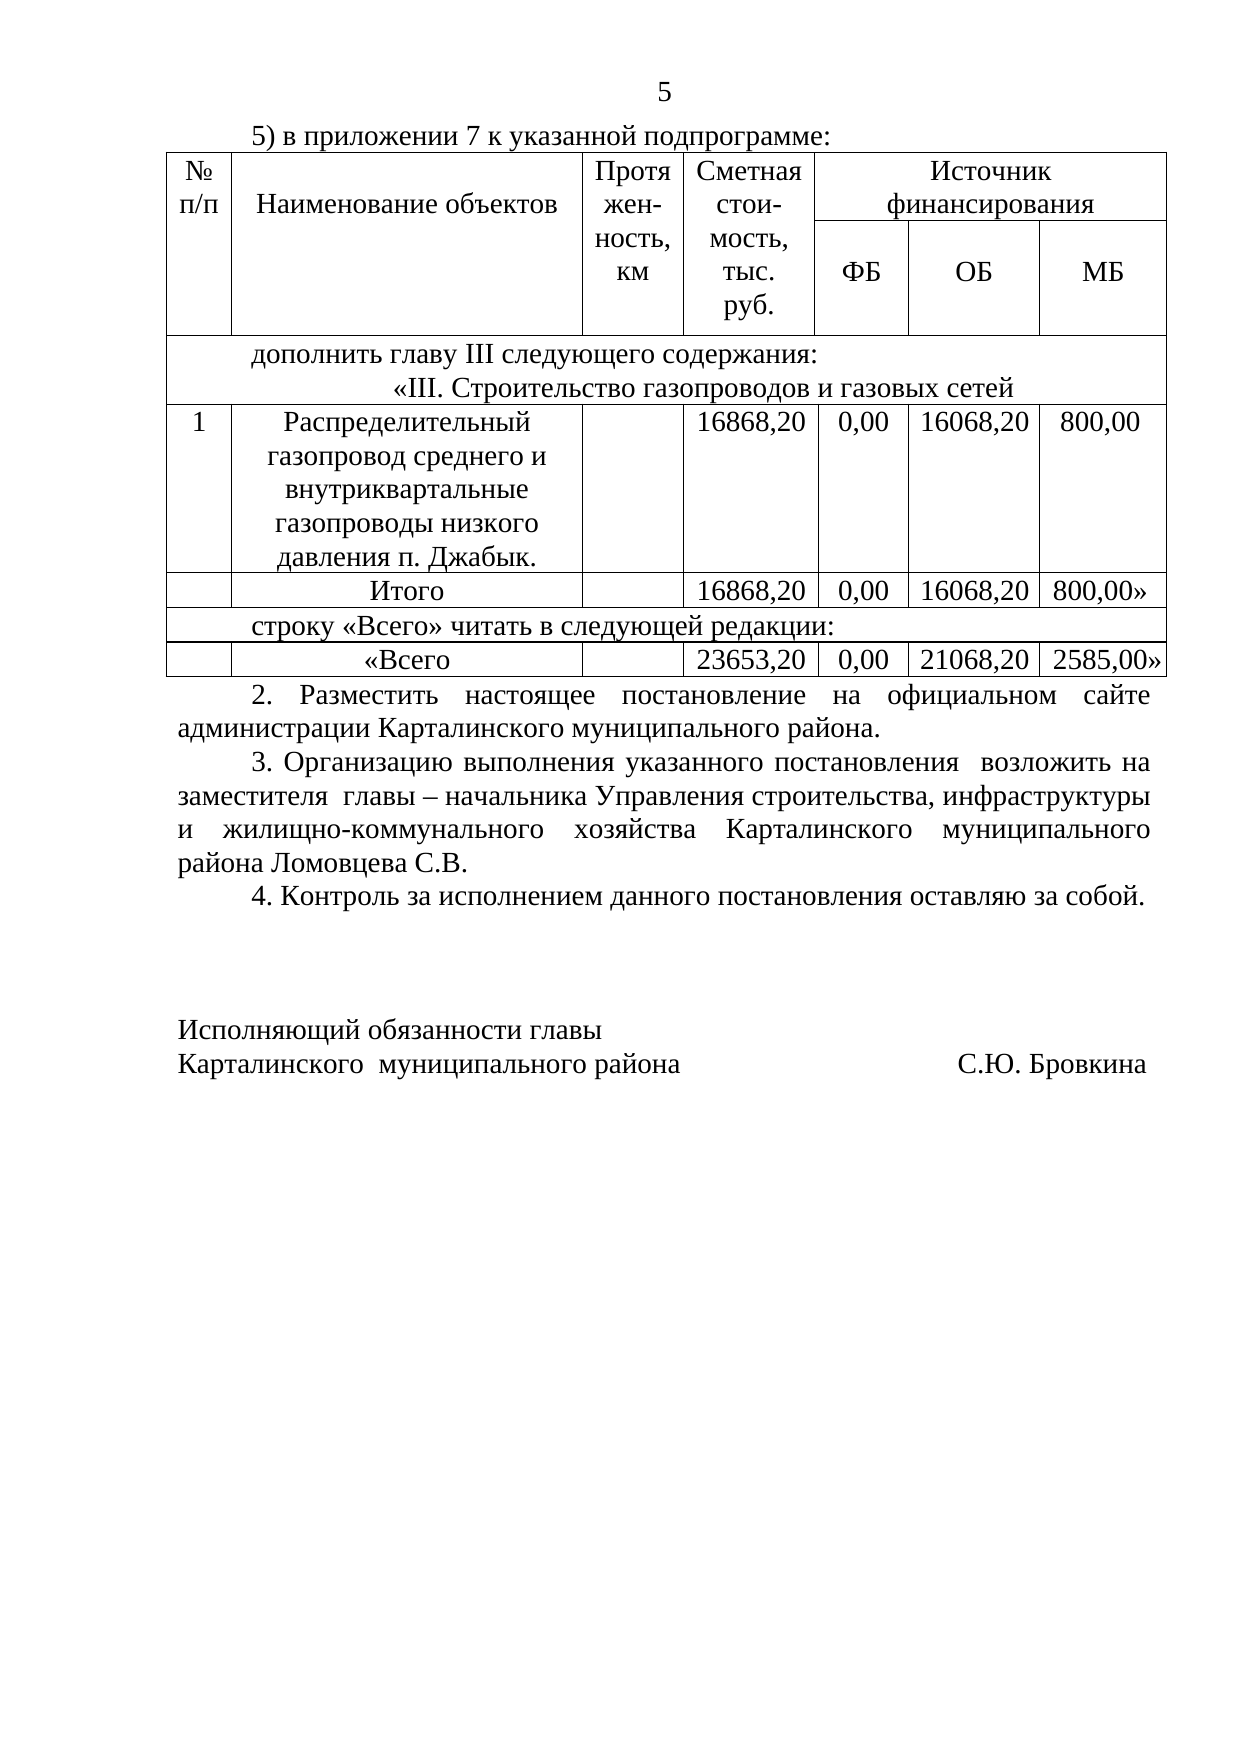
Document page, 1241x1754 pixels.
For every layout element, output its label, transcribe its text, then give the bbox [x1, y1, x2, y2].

table_cell [583, 573, 683, 607]
table_cell 2585,00» [1040, 643, 1166, 676]
text Карталинского муниципального района С.Ю. Бровкина [177, 1046, 1152, 1079]
table_cell 800,00 [1040, 405, 1166, 572]
text 5) в приложении 7 к указанной подпрограмме: [177, 118, 1152, 152]
table_cell 1 [167, 405, 231, 572]
table_cell 16068,20 [909, 573, 1039, 607]
text 4. Контроль за исполнением данного постановления оставляю за собой. [177, 878, 1152, 912]
table_cell МБ [1040, 221, 1166, 335]
table_cell Распределительный газопровод среднего и внутриквартальные газопроводы низкого давления п. Джабык. [232, 405, 582, 572]
table_cell [583, 643, 683, 676]
table_header Протя жен- ность, км [583, 153, 683, 335]
table_cell 16868,20 [684, 573, 818, 607]
table_cell 800,00» [1040, 573, 1166, 607]
table_cell ФБ [815, 221, 908, 335]
table_cell 16068,20 [909, 405, 1039, 572]
table_cell 0,00 [819, 573, 908, 607]
text 3. Организацию выполнения указанного постановления возложить на заместителя главы – начальника Управления строительства, инфраструктуры и жилищно-коммунального хозяйства Карталинского муниципального района Ломовцева С.В. [177, 744, 1152, 878]
table_cell [167, 643, 231, 676]
table_cell Итого [232, 573, 582, 607]
table_cell дополнить главу III следующего содержания: «III. Строительство газопроводов и газовых сетей [167, 336, 1166, 403]
table_header Источник финансирования [815, 153, 1166, 220]
table_cell «Всего [232, 643, 582, 676]
table_header Сметная стои- мость, тыс. руб. [684, 153, 814, 335]
text 2. Разместить настоящее постановление на официальном сайте администрации Карталинского муниципального района. [177, 677, 1152, 744]
table_cell 0,00 [819, 643, 908, 676]
table_cell 21068,20 [909, 643, 1039, 676]
table_header Наименование объектов [232, 153, 582, 335]
table_cell 23653,20 [684, 643, 818, 676]
table_cell строку «Всего» читать в следующей редакции: [167, 608, 1166, 641]
table_cell 16868,20 [684, 405, 818, 572]
text Исполняющий обязанности главы [177, 1012, 1152, 1046]
table_cell ОБ [909, 221, 1039, 335]
table_cell [583, 405, 683, 572]
table_cell [167, 573, 231, 607]
table_cell 0,00 [819, 405, 908, 572]
table_header № п/п [167, 153, 231, 335]
